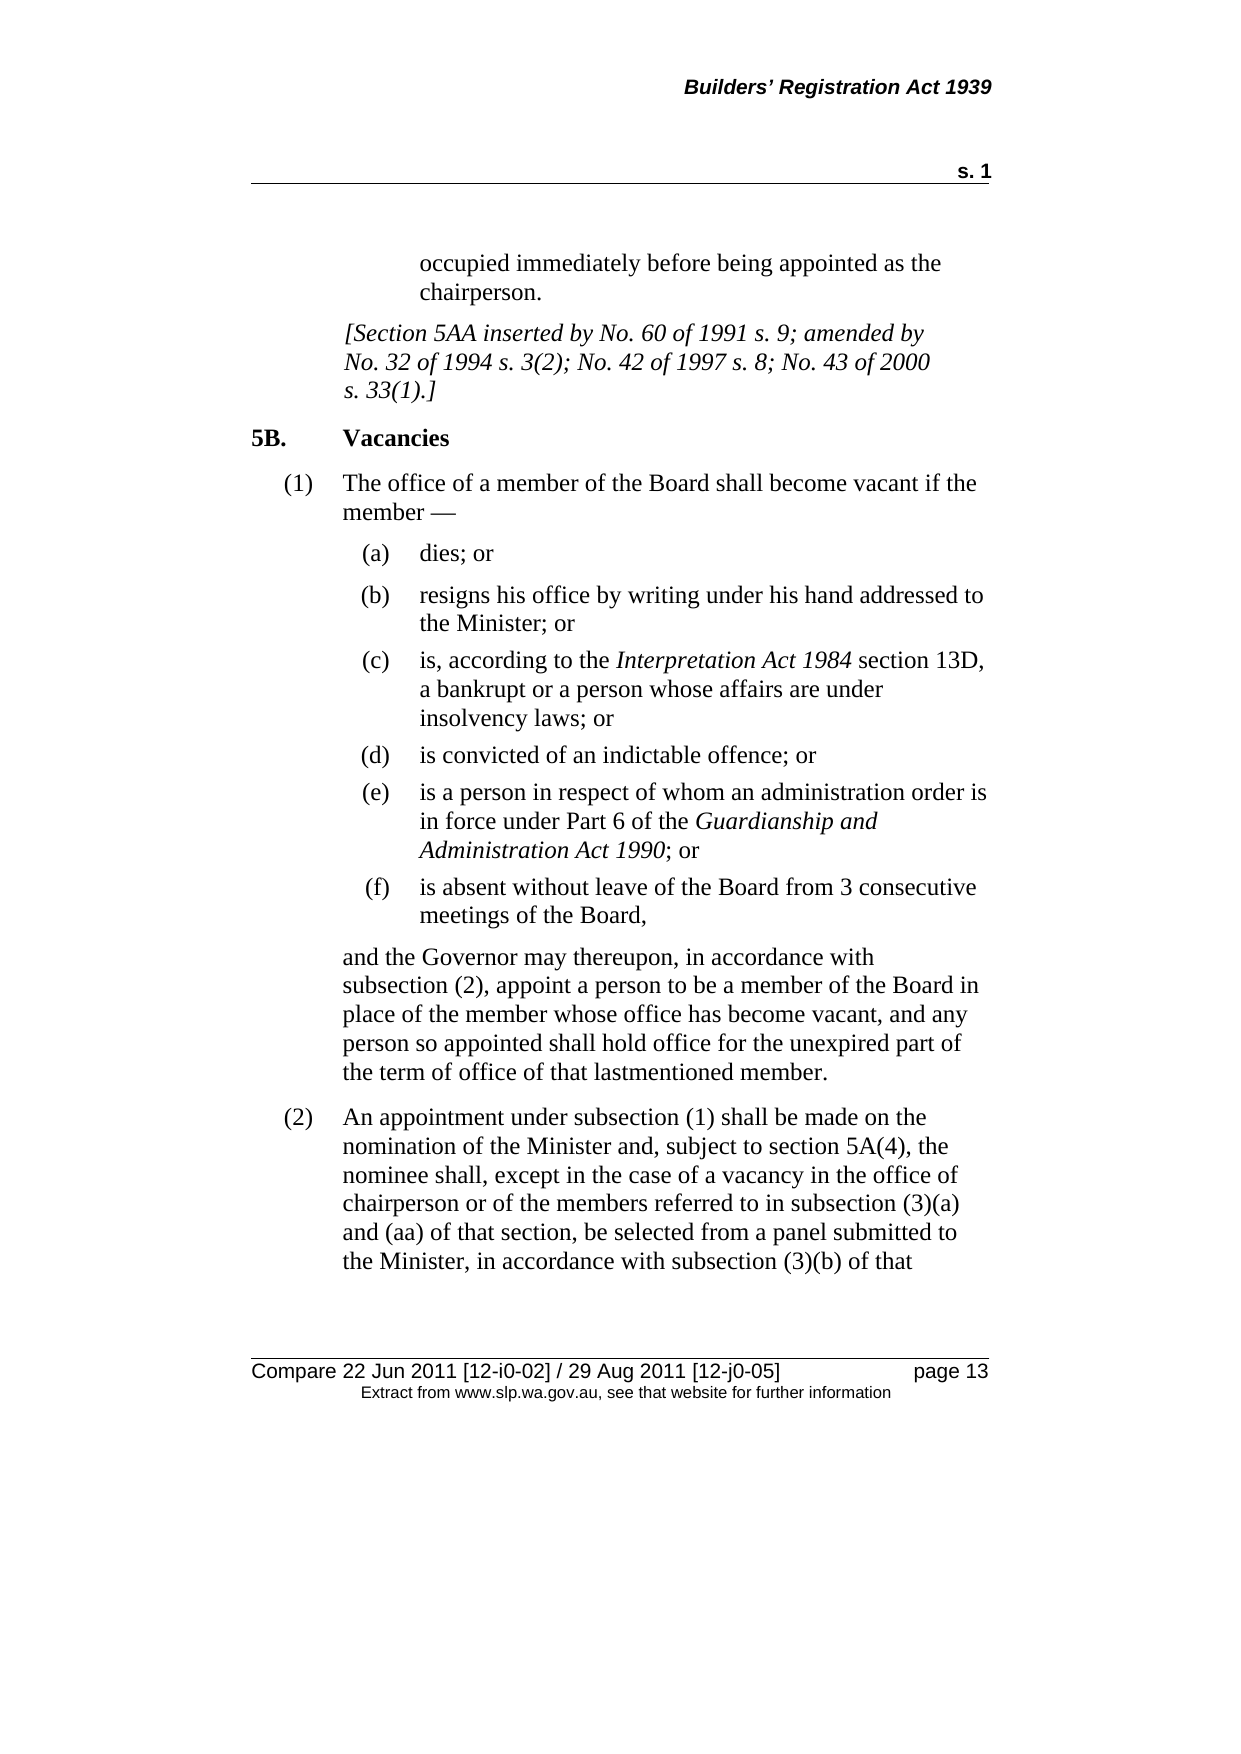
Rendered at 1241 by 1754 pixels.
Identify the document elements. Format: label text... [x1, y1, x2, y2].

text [251, 1102, 989, 1275]
text (c) is, according to the Interpretation Act 1984 section 13D, a bankrupt or a person whose affairs are under insolvency laws; or [251, 646, 989, 732]
text and the Governor may thereupon, in accordance with subsection (2), appoint a person to be a member of the Board in place of the member whose office has become vacant, and any person so appointed shall hold office for the unexpired part of the term of office of that lastmentioned member. [251, 942, 989, 1086]
text (e) is a person in respect of whom an administration order is in force under Part 6 of the Guardianship and Administration Act 1990; or [251, 777, 989, 863]
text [251, 248, 989, 306]
text [Section 5AA inserted by No. 60 of 1991 s. 9; amended by No. 32 of 1994 s. 3(2); No. 42 of 1997 s. 8; No. 43 of 2000 s. 33(1).] [251, 318, 989, 404]
subtitle 5B. Vacancies [251, 423, 989, 452]
text (a) dies; or [251, 538, 989, 567]
text (d) is convicted of an indictable offence; or [251, 740, 989, 769]
text (1) The office of a member of the Board shall become vacant if the member — [251, 468, 989, 526]
text (b) resigns his office by writing under his hand addressed to the Minister; or [251, 580, 989, 637]
text (f) is absent without leave of the Board from 3 consecutive meetings of the Board, [251, 872, 989, 929]
